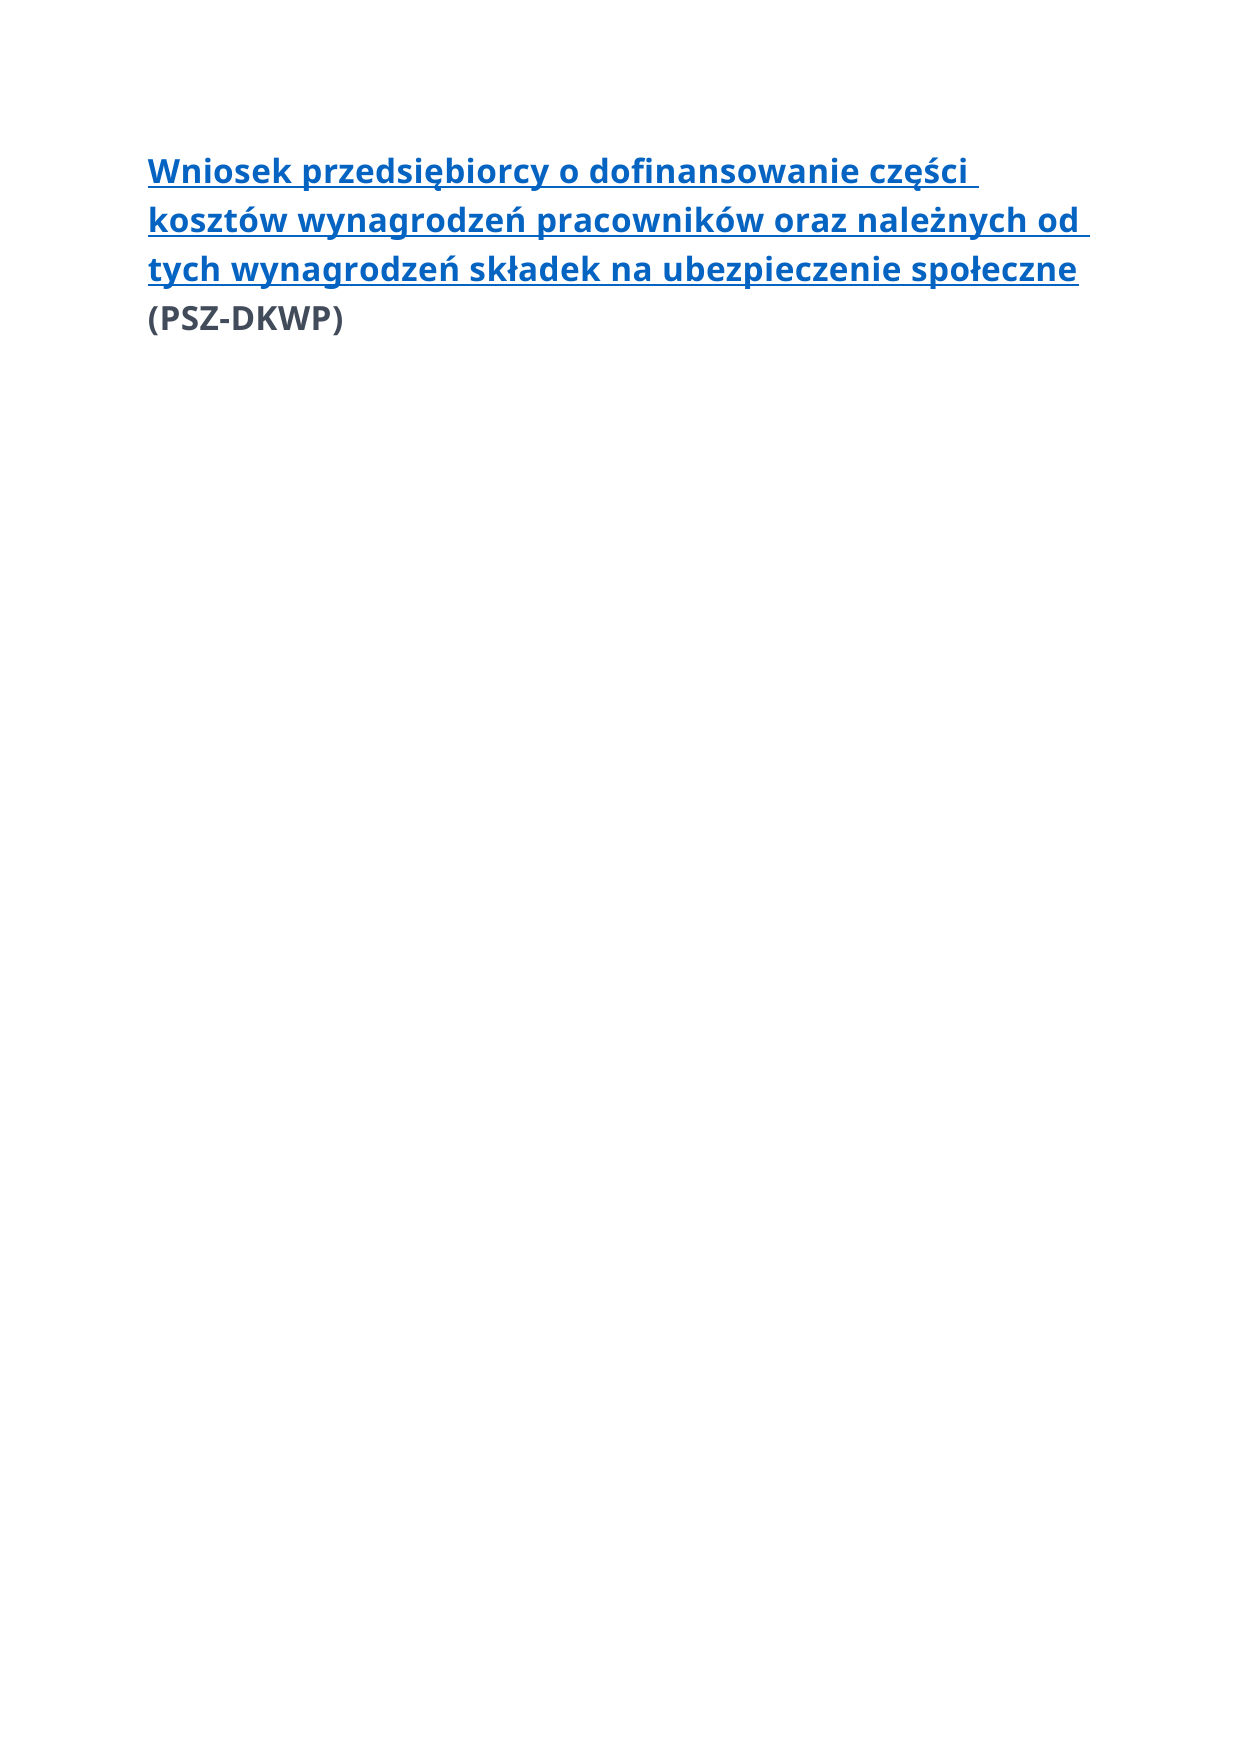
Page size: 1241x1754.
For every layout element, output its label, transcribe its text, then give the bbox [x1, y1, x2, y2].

text Wniosek przedsiębiorcy o dofinansowanie części kosztów wynagrodzeń pracowników oraz należnych od tych wynagrodzeń składek na ubezpieczenie społeczne (PSZ-DKWP) [148, 148, 1093, 340]
